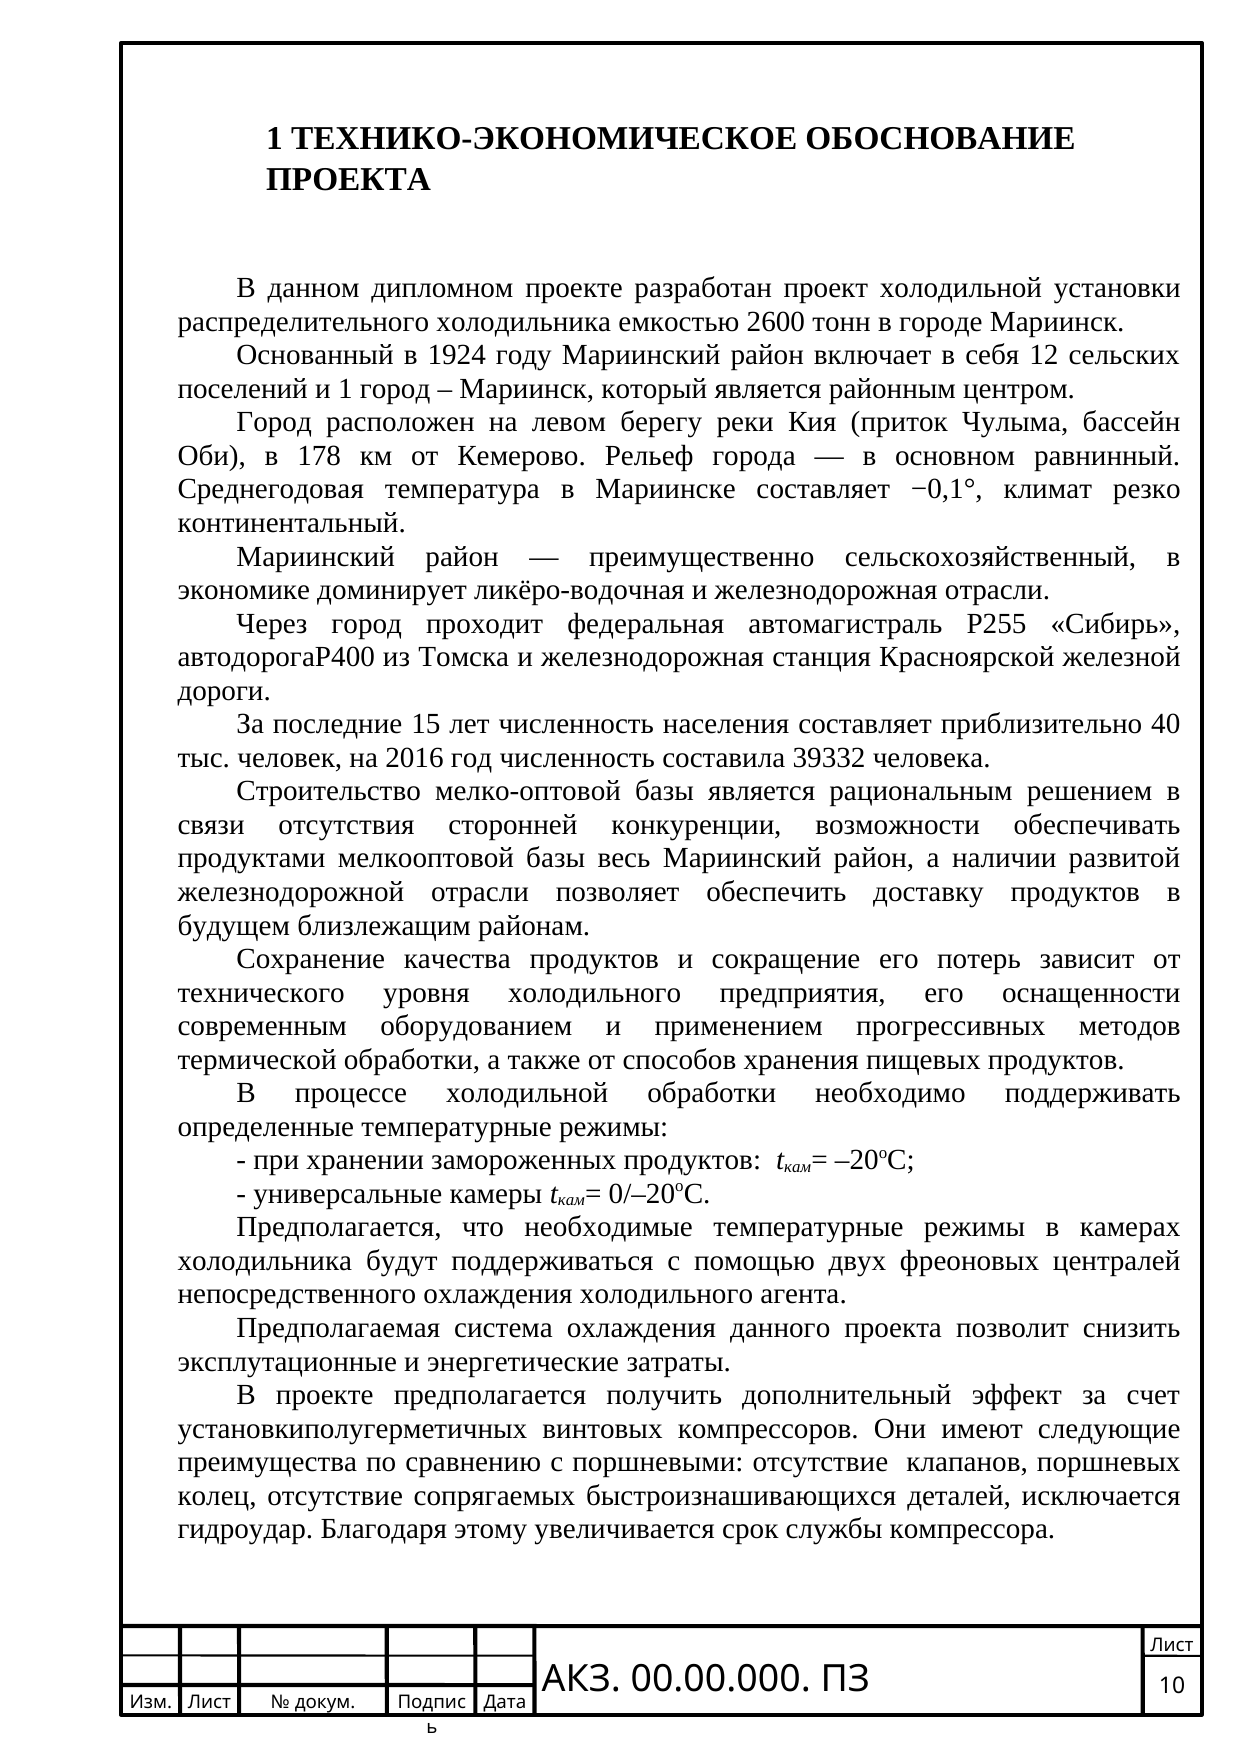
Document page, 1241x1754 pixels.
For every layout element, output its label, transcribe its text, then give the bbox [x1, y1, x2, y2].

text В процессе холодильной обработки необходимо поддерживать определенные температурные режимы: [177, 1075, 1181, 1142]
text В проекте предполагается получить дополнительный эффект за счет установкиполугерметичных винтовых компрессоров. Они имеют следующие преимущества по сравнению с поршневыми: отсутствие клапанов, поршневых колец, отсутствие сопрягаемых быстроизнашивающихся деталей, исключается гидроудар. Благодаря этому увеличивается срок службы компрессора. [177, 1377, 1181, 1545]
text - универсальные камеры tкам= 0/–20оC. [177, 1176, 1181, 1209]
text Мариинский район — преимущественно сельскохозяйственный, в экономике доминирует ликёро-водочная и железнодорожная отрасли. [177, 539, 1181, 606]
text - при хранении замороженных продуктов: tкам= –20оC; [177, 1142, 1181, 1176]
text Предполагаемая система охлаждения данного проекта позволит снизить эксплутационные и энергетические затраты. [177, 1310, 1181, 1377]
text В данном дипломном проекте разработан проект холодильной установки распределительного холодильника емкостью 2600 тонн в городе Мариинск. [177, 270, 1181, 337]
text Город расположен на левом берегу реки Кия (приток Чулыма, бассейн Оби), в от Кемерово. Рельеф города — в основном равнинный. Среднегодовая температура в Мариинске составляет −0,1°, климат резко континентальный. [177, 404, 1181, 539]
text Предполагается, что необходимые температурные режимы в камерах холодильника будут поддерживаться с помощью двух фреоновых централей непосредственного охлаждения холодильного агента. [177, 1209, 1181, 1310]
text Через город проходит федеральная автомагистраль Р255 «Сибирь», автодорогаР400 из Томска и железнодорожная станция Красноярской железной дороги. [177, 606, 1181, 706]
text Строительство мелко-оптовой базы является рациональным решением в связи отсутствия сторонней конкуренции, возможности обеспечивать продуктами мелкооптовой базы весь Мариинский район, а наличии развитой железнодорожной отрасли позволяет обеспечить доставку продуктов в будущем близлежащим районам. [177, 773, 1181, 941]
text 1 ТЕХНИКО-ЭКОНОМИЧЕСКОЕ ОБОСНОВАНИЕ ПРОЕКТА [266, 118, 1152, 198]
text За последние 15 лет численность населения составляет приблизительно 40 тыс. человек, на 2016 год численность составила 39332 человека. [177, 706, 1181, 773]
text Основанный в 1924 году Мариинский район включает в себя 12 сельских поселений и 1 город – Мариинск, который является районным центром. [177, 337, 1181, 404]
text Сохранение качества продуктов и сокращение его потерь зависит от технического уровня холодильного предприятия, его оснащенности современным оборудованием и применением прогрессивных методов термической обработки, а также от способов хранения пищевых продуктов. [177, 941, 1181, 1075]
